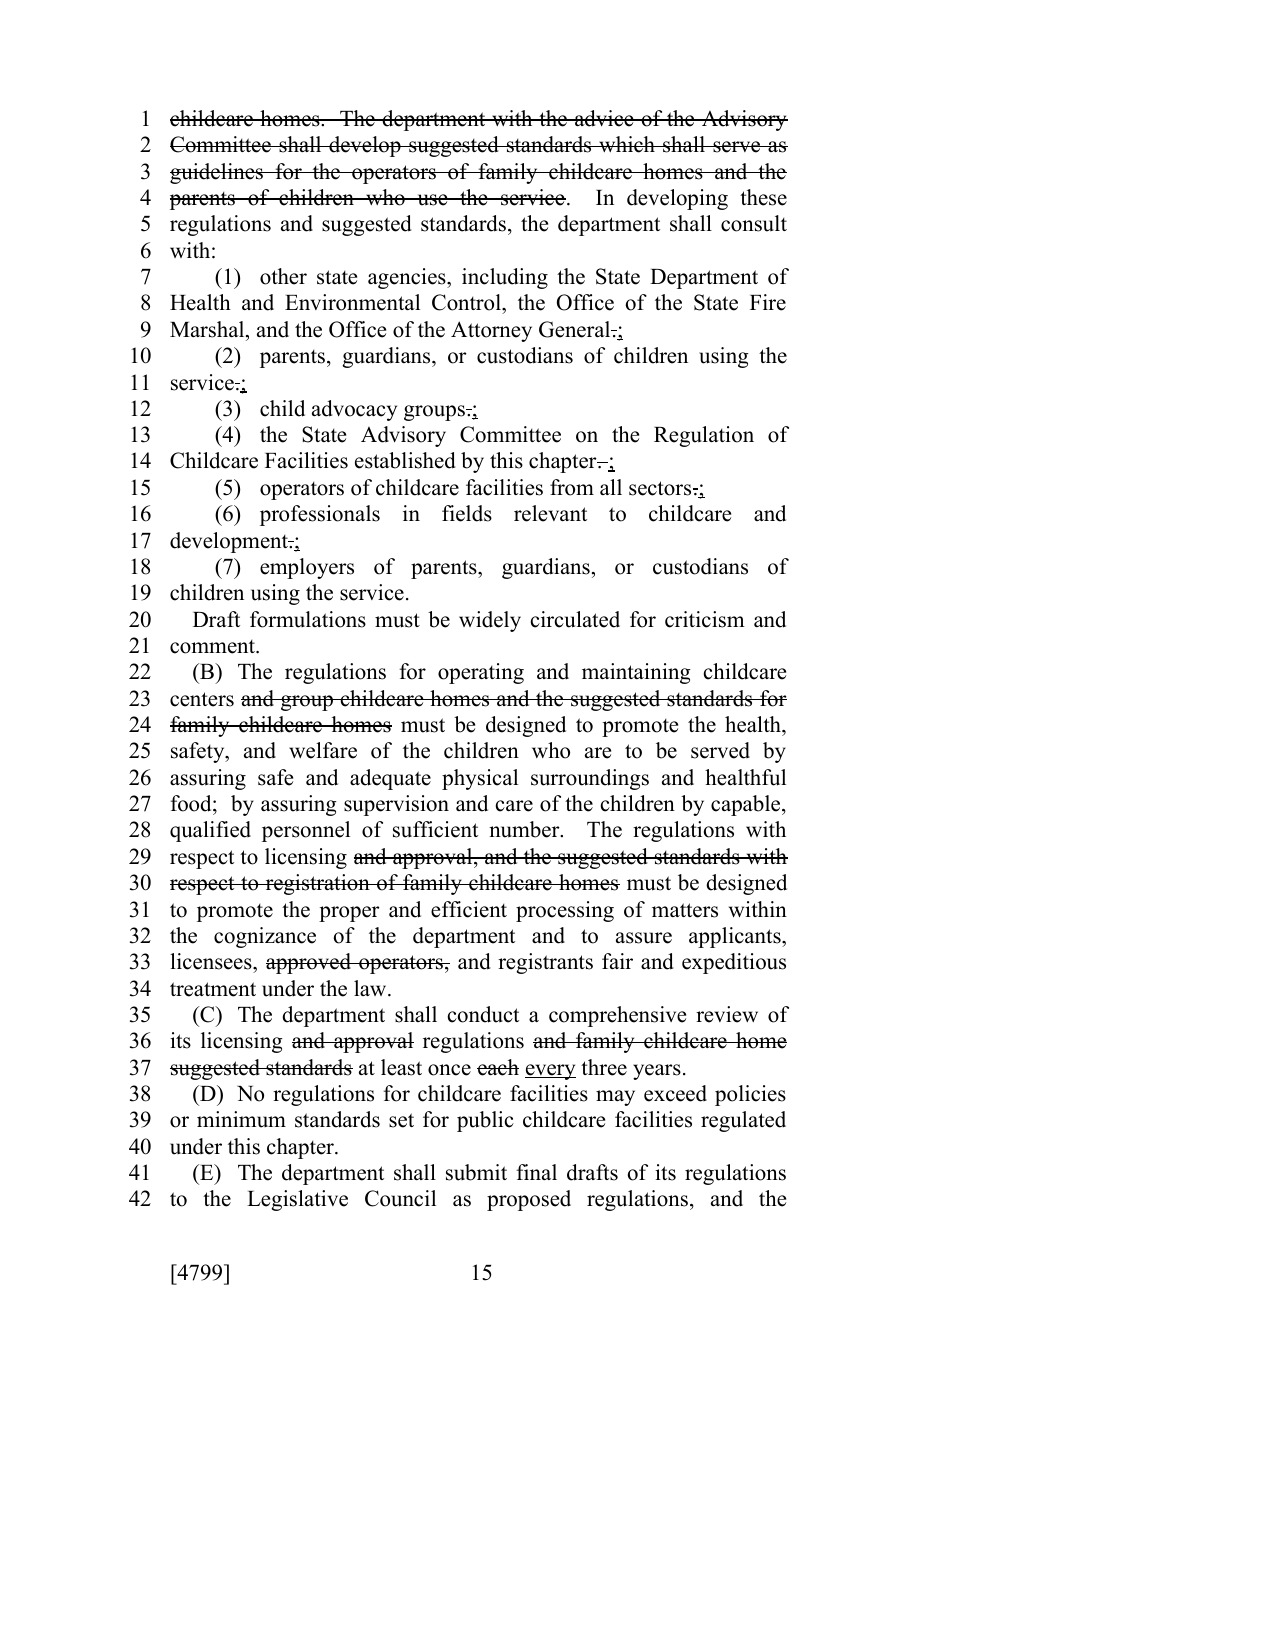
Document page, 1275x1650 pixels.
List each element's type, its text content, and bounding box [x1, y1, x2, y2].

text (7) employers of parents, guardians, or custodians of children using the service. [169, 553, 787, 606]
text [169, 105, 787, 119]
text (1) other state agencies, including the State Department of Health and Environmental Control, the Office of the State Fire Marshal, and the Office of the Attorney General.; [169, 263, 787, 342]
text (2) parents, guardians, or custodians of children using the service.; [169, 342, 787, 395]
text (C) The department shall conduct a comprehensive review of its licensing and approval regulations and family childcare home suggested standards at least once each every three years. [169, 1001, 787, 1080]
text (5) operators of childcare facilities from all sectors.; [169, 474, 787, 500]
text (4) the State Advisory Committee on the Regulation of Childcare Facilities established by this chapter. ; [169, 421, 787, 474]
text (D) No regulations for childcare facilities may exceed policies or minimum standards set for public childcare facilities regulated under this chapter. [169, 1080, 787, 1159]
text (6) professionals in fields relevant to childcare and development.; [169, 500, 787, 553]
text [169, 120, 787, 146]
text (B) The regulations for operating and maintaining childcare centers and group childcare homes and the suggested standards for family childcare homes must be designed to promote the health, safety, and welfare of the children who are to be served by assuring safe and adequate physical surroundings and healthful food; by assuring supervision and care of the children by capable, qualified personnel of sufficient number. The regulations with respect to licensing and approval, and the suggested standards with respect to registration of family childcare homes must be designed to promote the proper and efficient processing of matters within the cognizance of the department and to assure applicants, licensees, approved operators, and registrants fair and expeditious treatment under the law. [169, 658, 787, 1001]
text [169, 1159, 787, 1212]
text (3) child advocacy groups.; [169, 395, 787, 421]
text Draft formulations must be widely circulated for criticism and comment. [169, 606, 787, 658]
